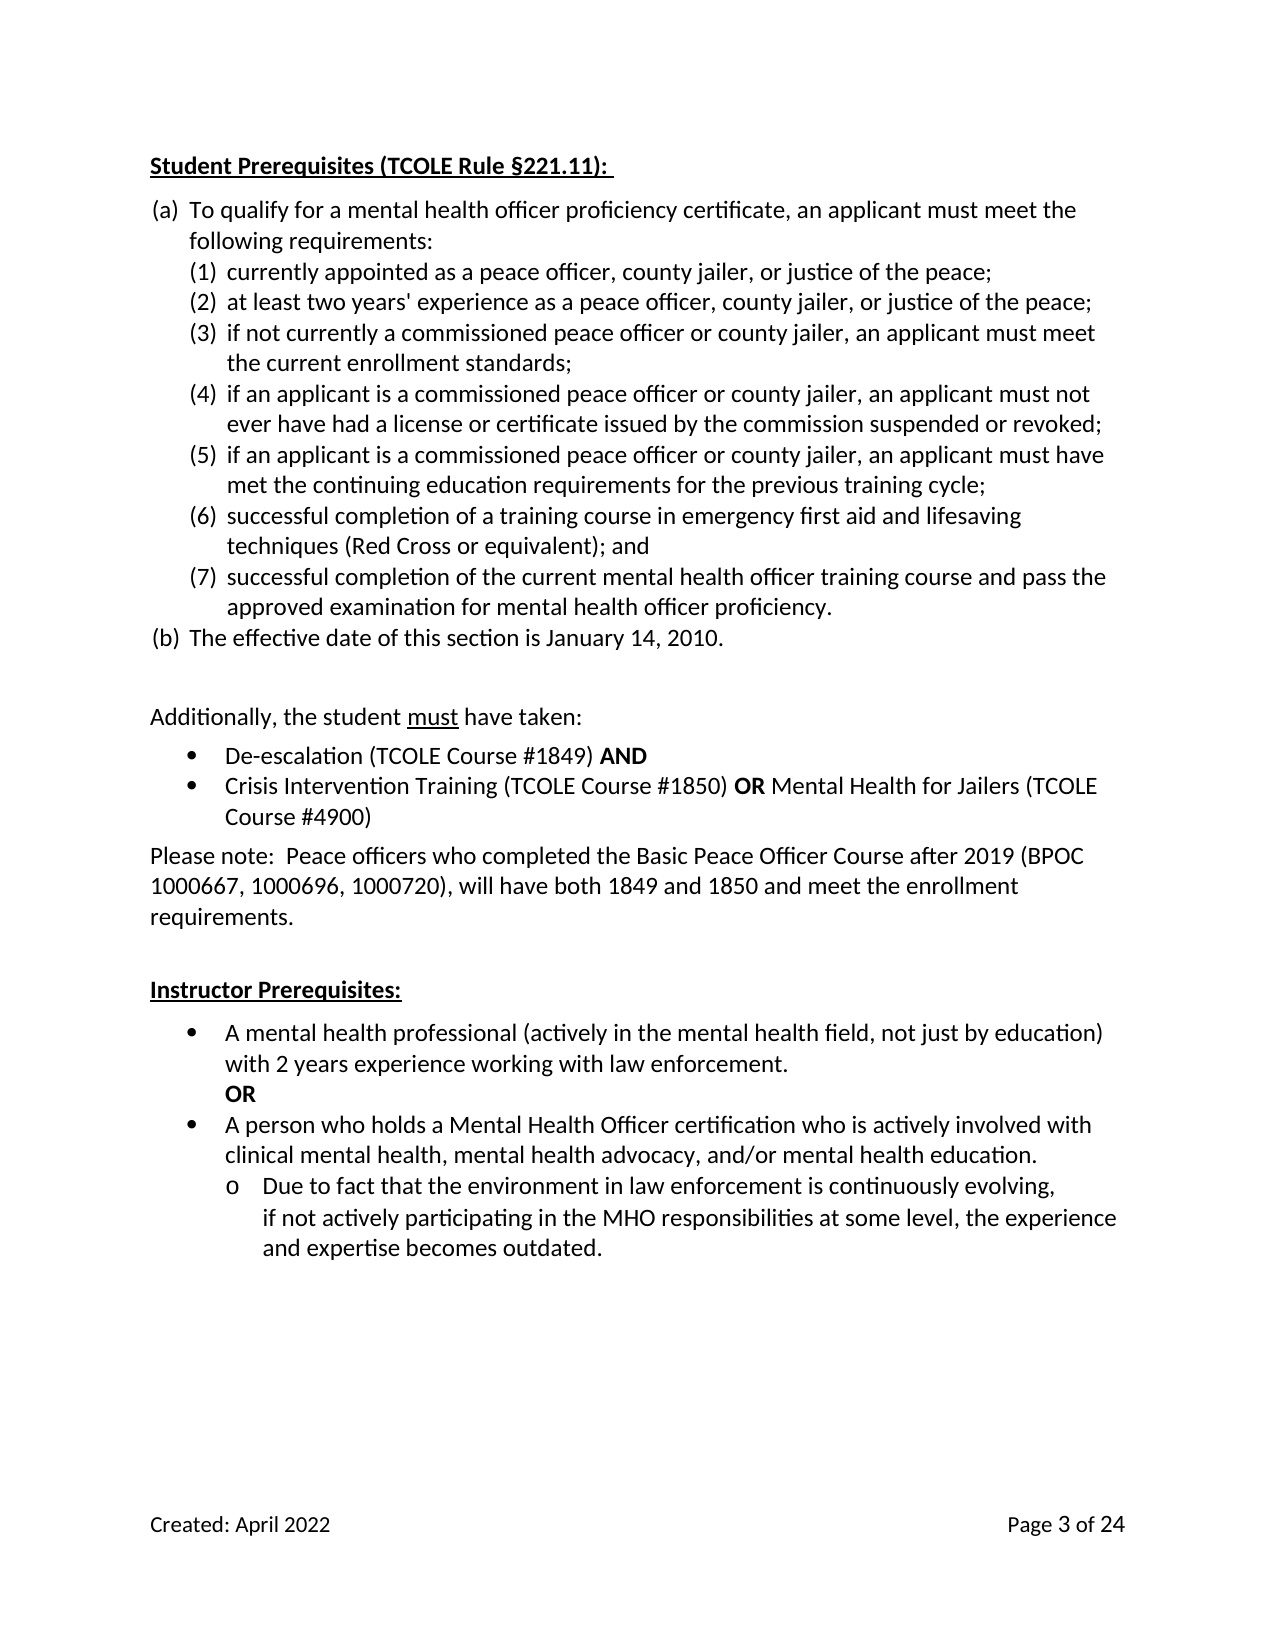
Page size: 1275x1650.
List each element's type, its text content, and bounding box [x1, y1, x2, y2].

list A mental health professional (actively in the mental health field, not just by education) with 2 years experience working with law enforcement. [187, 1017, 1125, 1078]
list Due to fact that the environment in law enforcement is continuously evolving, [225, 1170, 1125, 1202]
text Student Prerequisites (TCOLE Rule §221.11): [150, 150, 1125, 181]
text Instructor Prerequisites: [150, 974, 1125, 1005]
list Crisis Intervention Training (TCOLE Course #1850) OR Mental Health for Jailers (TCOLE Course #4900) [187, 771, 1125, 832]
text Additionally, the student must have taken: [150, 701, 1125, 732]
text Please note: Peace officers who completed the Basic Peace Officer Course after 2019 (BPOC 1000667, 1000696, 1000720), will have both 1849 and 1850 and meet the enrollment requirements. [150, 840, 1125, 931]
list if not actively participating in the MHO responsibilities at some level, the experience and expertise becomes outdated. [262, 1202, 1125, 1263]
list A person who holds a Mental Health Officer certification who is actively involved with clinical mental health, mental health advocacy, and/or mental health education. [187, 1109, 1125, 1170]
list De-escalation (TCOLE Course #1849) AND [187, 740, 1125, 771]
list OR [225, 1078, 1125, 1109]
table_header To qualify for a mental health officer proficiency certificate, an applicant must meet the following requirements: currently appointed as a peace officer, county jailer, or justice of the peace; at least two years' experience as a peace officer, county jailer, or justice of the peace; if not currently a commissioned peace officer or county jailer, an applicant must meet the current enrollment standards; if an applicant is a commissioned peace officer or county jailer, an applicant must not ever have had a license or certificate issued by the commission suspended or revoked; if an applicant is a commissioned peace officer or county jailer, an applicant must have met the continuing education requirements for the previous training cycle; successful completion of a training course in emergency first aid and lifesaving techniques (Red Cross or equivalent); and successful completion of the current mental health officer training course and pass the approved examination for mental health officer proficiency. The effective date of this section is January 14, 2010. [150, 193, 1125, 662]
